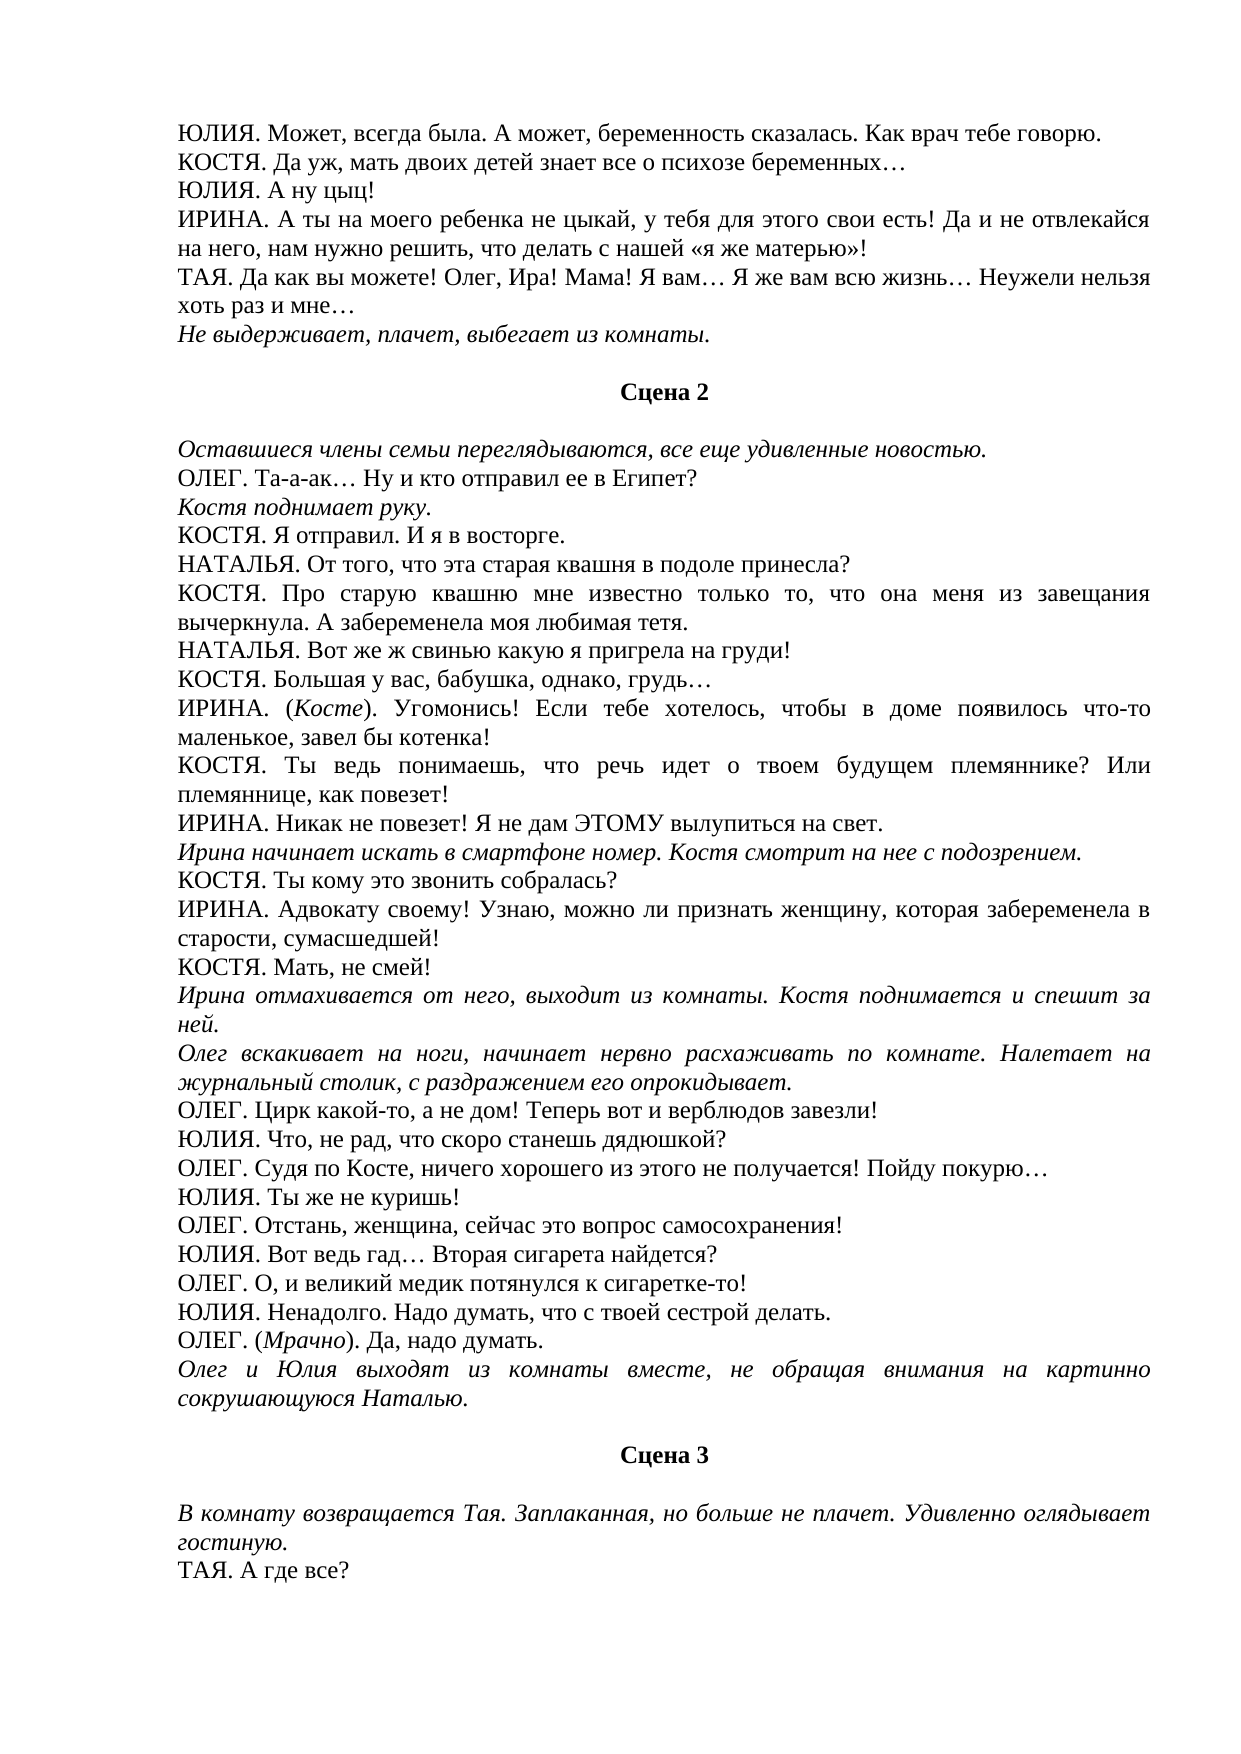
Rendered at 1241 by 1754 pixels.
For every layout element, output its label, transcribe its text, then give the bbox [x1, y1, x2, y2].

text КОСТЯ. Ты кому это звонить собралась? [177, 866, 1152, 894]
text Олег вскакивает на ноги, начинает нервно расхаживать по комнате. Налетает на журнальный столик, с раздражением его опрокидывает. [177, 1038, 1152, 1096]
text ЮЛИЯ. Может, всегда была. А может, беременность сказалась. Как врач тебе говорю. [177, 118, 1152, 147]
text ИРИНА. Адвокату своему! Узнаю, можно ли признать женщину, которая забеременела в старости, сумасшедшей! [177, 894, 1152, 952]
text ТАЯ. Да как вы можете! Олег, Ира! Мама! Я вам… Я же вам всю жизнь… Неужели нельзя хоть раз и мне… [177, 262, 1152, 319]
text ИРИНА. А ты на моего ребенка не цыкай, у тебя для этого свои есть! Да и не отвлекайся на него, нам нужно решить, что делать с нашей «я же матерью»! [177, 204, 1152, 262]
text КОСТЯ. Про старую квашню мне известно только то, что она меня из завещания вычеркнула. А забеременела моя любимая тетя. [177, 578, 1152, 636]
text КОСТЯ. Да уж, мать двоих детей знает все о психозе беременных… [177, 147, 1152, 176]
text Сцена 3 [177, 1441, 1152, 1469]
text НАТАЛЬЯ. От того, что эта старая квашня в подоле принесла? [177, 549, 1152, 578]
text Олег и Юлия выходят из комнаты вместе, не обращая внимания на картинно сокрушающуюся Наталью. [177, 1354, 1152, 1412]
text ИРИНА. Никак не повезет! Я не дам ЭТОМУ вылупиться на свет. [177, 808, 1152, 837]
text В комнату возвращается Тая. Заплаканная, но больше не плачет. Удивленно оглядывает гостиную. [177, 1498, 1152, 1556]
text КОСТЯ. Я отправил. И я в восторге. [177, 521, 1152, 549]
text Костя поднимает руку. [177, 492, 1152, 521]
text КОСТЯ. Мать, не смей! [177, 952, 1152, 981]
text Сцена 2 [177, 377, 1152, 406]
text ИРИНА. (Косте). Угомонись! Если тебе хотелось, чтобы в доме появилось что-то маленькое, завел бы котенка! [177, 693, 1152, 751]
text ОЛЕГ. Та-а-ак… Ну и кто отправил ее в Египет? [177, 463, 1152, 492]
text ОЛЕГ. Отстань, женщина, сейчас это вопрос самосохранения! [177, 1211, 1152, 1239]
text ЮЛИЯ. А ну цыц! [177, 176, 1152, 204]
text Не выдерживает, плачет, выбегает из комнаты. [177, 319, 1152, 348]
text Ирина начинает искать в смартфоне номер. Костя смотрит на нее с подозрением. [177, 837, 1152, 866]
text ЮЛИЯ. Вот ведь гад… Вторая сигарета найдется? [177, 1239, 1152, 1268]
text ЮЛИЯ. Ненадолго. Надо думать, что с твоей сестрой делать. [177, 1297, 1152, 1326]
text ОЛЕГ. (Мрачно). Да, надо думать. [177, 1326, 1152, 1354]
text ОЛЕГ. Цирк какой-то, а не дом! Теперь вот и верблюдов завезли! [177, 1096, 1152, 1124]
text КОСТЯ. Ты ведь понимаешь, что речь идет о твоем будущем племяннике? Или племяннице, как повезет! [177, 751, 1152, 808]
text НАТАЛЬЯ. Вот же ж свинью какую я пригрела на груди! [177, 636, 1152, 664]
text ОЛЕГ. О, и великий медик потянулся к сигаретке-то! [177, 1268, 1152, 1297]
text Оставшиеся члены семьи переглядываются, все еще удивленные новостью. [177, 434, 1152, 463]
text ТАЯ. А где все? [177, 1556, 1152, 1584]
text ЮЛИЯ. Что, не рад, что скоро станешь дядюшкой? [177, 1124, 1152, 1153]
text Ирина отмахивается от него, выходит из комнаты. Костя поднимается и спешит за ней. [177, 981, 1152, 1038]
text ОЛЕГ. Судя по Косте, ничего хорошего из этого не получается! Пойду покурю… [177, 1153, 1152, 1182]
text КОСТЯ. Большая у вас, бабушка, однако, грудь… [177, 664, 1152, 693]
text ЮЛИЯ. Ты же не куришь! [177, 1182, 1152, 1211]
